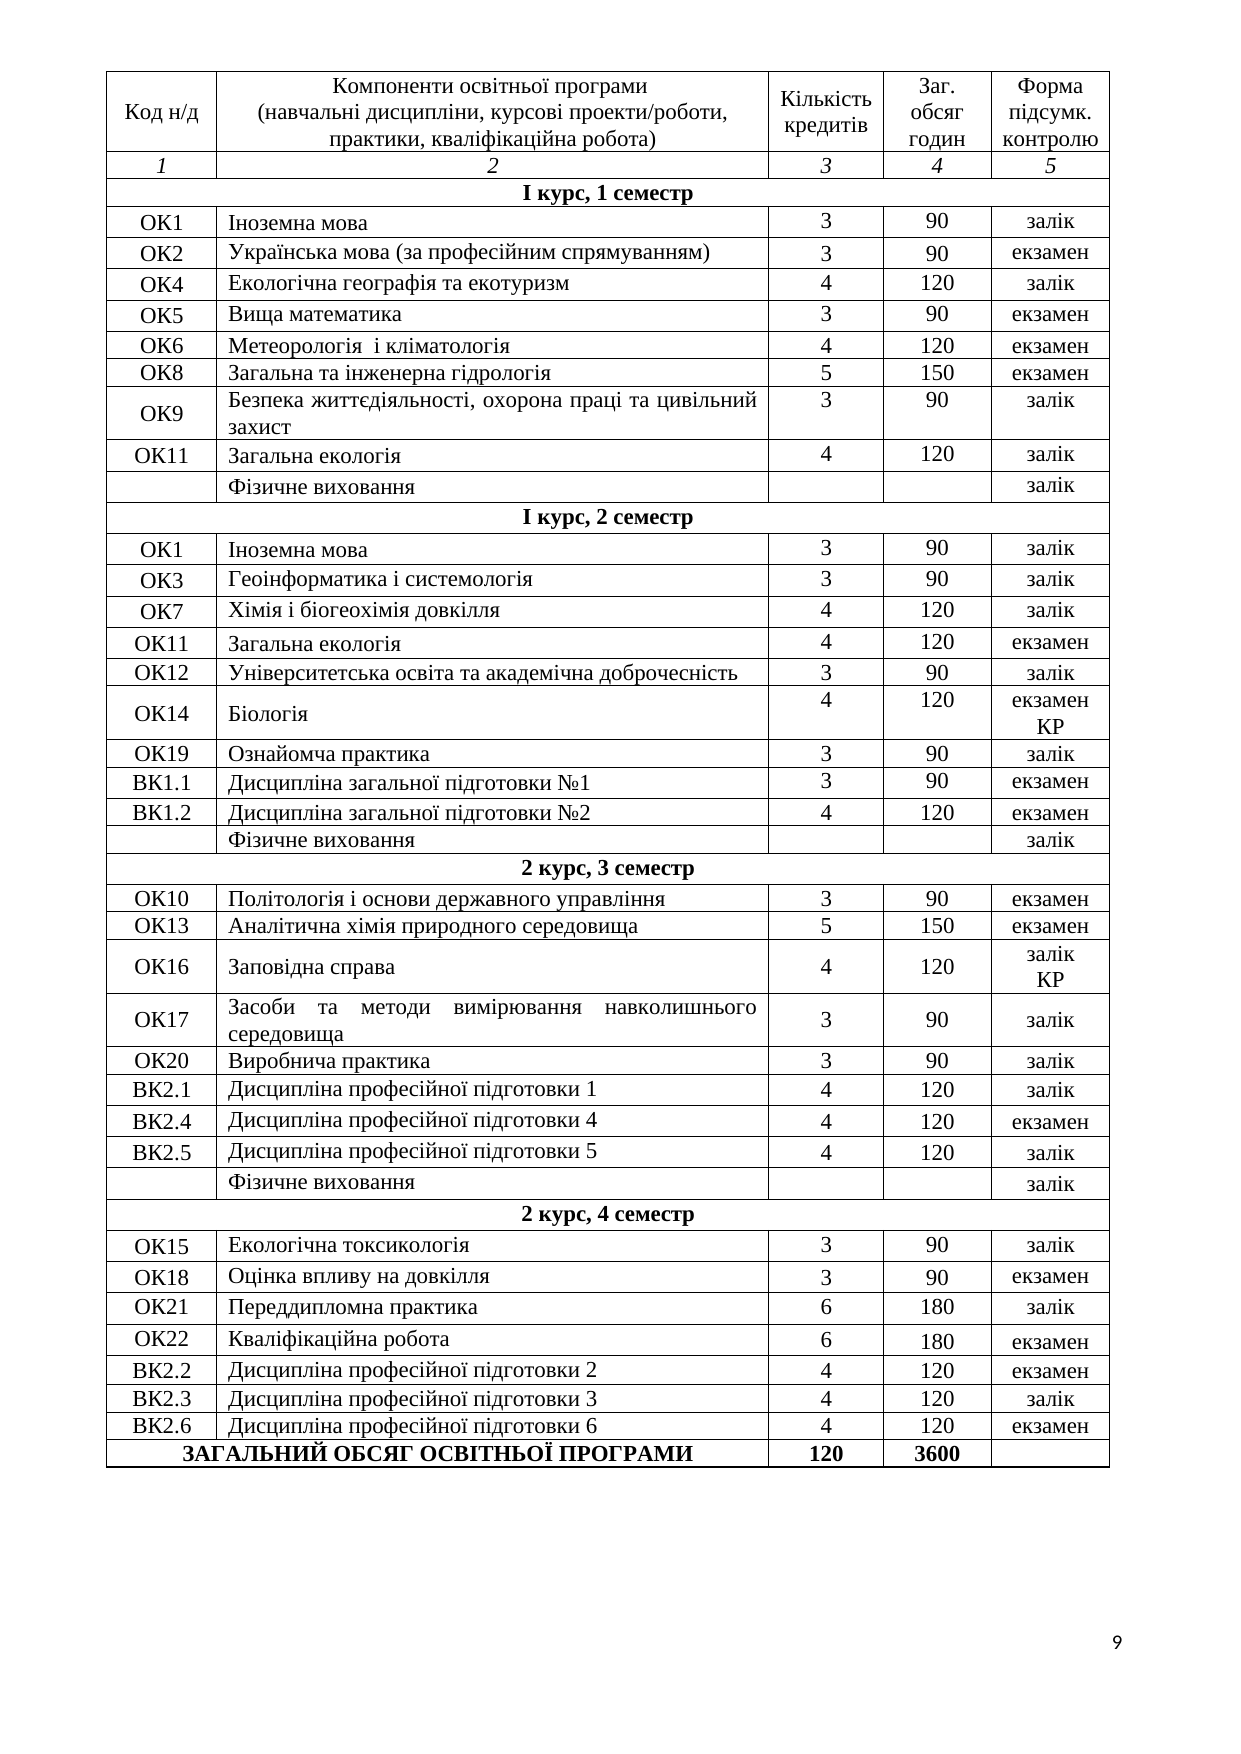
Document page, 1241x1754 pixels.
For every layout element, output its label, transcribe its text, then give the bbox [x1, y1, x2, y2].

table_cell 4 [769, 686, 883, 739]
table_cell 2 [217, 152, 768, 178]
table_header Заг. обсяг годин [884, 72, 991, 151]
table_cell ВК2.5 [107, 1137, 216, 1167]
table_cell [884, 1168, 991, 1198]
table_cell 120 [884, 440, 991, 471]
table_cell екзамен [992, 238, 1109, 268]
table_cell Дисципліна професійної підготовки 5 [217, 1137, 768, 1167]
table_cell ВК2.4 [107, 1106, 216, 1136]
table_cell 3 [769, 387, 883, 439]
table_cell Загальна екологія [217, 628, 768, 658]
table_cell Дисципліна професійної підготовки 4 [217, 1106, 768, 1136]
table_cell 120 [884, 1356, 991, 1384]
table_cell залік КР [992, 940, 1109, 992]
table_cell 4 [769, 628, 883, 658]
table_cell залік [992, 440, 1109, 471]
table_cell Оцінка впливу на довкілля [217, 1262, 768, 1292]
table_cell ОК21 [107, 1293, 216, 1323]
table_cell ОК8 [107, 359, 216, 386]
table_cell 120 [884, 597, 991, 627]
table_cell екзамен [992, 628, 1109, 658]
table_cell 3 [769, 659, 883, 685]
table_cell [769, 826, 883, 853]
table_cell 90 [884, 768, 991, 798]
table_cell залік [992, 1385, 1109, 1412]
table_cell екзамен [992, 332, 1109, 358]
table_cell Загальна екологія [217, 440, 768, 471]
table_cell екзамен [992, 799, 1109, 825]
table_cell 4 [769, 1385, 883, 1412]
table_cell Дисципліна професійної підготовки 1 [217, 1075, 768, 1105]
table_cell ОК16 [107, 940, 216, 992]
table_cell 90 [884, 740, 991, 767]
table_cell 4 [769, 269, 883, 299]
table_cell 3600 [884, 1440, 991, 1466]
table_cell 3 [769, 565, 883, 596]
table_header Кількість кредитів [769, 72, 883, 151]
table_cell [107, 472, 216, 502]
table_cell Ознайомча практика [217, 740, 768, 767]
table_cell ОК17 [107, 994, 216, 1046]
table_cell Фізичне виховання [217, 472, 768, 502]
table_cell 4 [769, 1075, 883, 1105]
table_cell 3 [769, 238, 883, 268]
table_cell Виробнича практика [217, 1047, 768, 1073]
table_cell 120 [884, 1137, 991, 1167]
table_cell Біологія [217, 686, 768, 739]
table_cell 2 курс, 4 семестр [107, 1200, 1109, 1230]
table_cell екзамен [992, 1325, 1109, 1355]
table_cell екзамен [992, 301, 1109, 331]
table_cell ВК1.2 [107, 799, 216, 825]
table_cell екзамен [992, 1106, 1109, 1136]
table_cell 90 [884, 534, 991, 564]
table_cell залік [992, 565, 1109, 596]
table_cell Університетська освіта та академічна доброчесність [217, 659, 768, 685]
table_cell 4 [769, 1356, 883, 1384]
table_cell Політологія і основи державного управління [217, 885, 768, 911]
table_cell ОК1 [107, 534, 216, 564]
table_cell залік [992, 387, 1109, 439]
table_cell залік [992, 994, 1109, 1046]
table_cell Дисципліна загальної підготовки №1 [217, 768, 768, 798]
table_cell 4 [769, 799, 883, 825]
table_cell 120 [884, 940, 991, 992]
table_cell екзамен [992, 768, 1109, 798]
table_cell Українська мова (за професійним спрямуванням) [217, 238, 768, 268]
table_cell Переддипломна практика [217, 1293, 768, 1323]
table_cell залік [992, 1168, 1109, 1198]
table_cell 90 [884, 565, 991, 596]
table_cell 120 [884, 628, 991, 658]
table_cell 3 [769, 740, 883, 767]
table_cell екзамен [992, 1262, 1109, 1292]
table_cell [992, 1440, 1109, 1466]
table_cell ВК2.2 [107, 1356, 216, 1384]
table_cell залік [992, 1293, 1109, 1323]
table_cell Іноземна мова [217, 207, 768, 237]
table_cell залік [992, 207, 1109, 237]
table_cell 3 [769, 885, 883, 911]
table_cell 90 [884, 238, 991, 268]
table_cell ОК15 [107, 1231, 216, 1261]
table_cell 4 [769, 1106, 883, 1136]
table_cell ОК22 [107, 1325, 216, 1355]
table_cell Дисципліна професійної підготовки 6 [217, 1413, 768, 1439]
table_cell ОК19 [107, 740, 216, 767]
table_cell Дисципліна професійної підготовки 2 [217, 1356, 768, 1384]
table_cell залік [992, 659, 1109, 685]
table_cell Заповідна справа [217, 940, 768, 992]
table_cell екзамен [992, 885, 1109, 911]
table_cell [884, 826, 991, 853]
table_cell 120 [769, 1440, 883, 1466]
table_cell 120 [884, 1106, 991, 1136]
table_cell 3 [769, 1047, 883, 1073]
table_cell ОК3 [107, 565, 216, 596]
table_cell Вища математика [217, 301, 768, 331]
table_cell ВК2.3 [107, 1385, 216, 1412]
table_cell ВК1.1 [107, 768, 216, 798]
table_cell 90 [884, 1047, 991, 1073]
table_cell 3 [769, 534, 883, 564]
table_cell Фізичне виховання [217, 826, 768, 853]
table_cell Засоби та методи вимірювання навколишнього середовища [217, 994, 768, 1046]
table_cell залік [992, 534, 1109, 564]
table_cell ОК13 [107, 912, 216, 939]
table_cell 4 [769, 597, 883, 627]
table_cell 90 [884, 1262, 991, 1292]
table_cell [107, 1168, 216, 1198]
table_cell залік [992, 740, 1109, 767]
table_cell екзамен [992, 1413, 1109, 1439]
table_cell 120 [884, 332, 991, 358]
table_cell І курс, 2 семестр [107, 503, 1109, 533]
table_cell Хімія і біогеохімія довкілля [217, 597, 768, 627]
table_cell 120 [884, 1075, 991, 1105]
table_cell 3 [769, 152, 883, 178]
table_cell ОК10 [107, 885, 216, 911]
table_cell 90 [884, 994, 991, 1046]
table_cell ЗАГАЛЬНИЙ ОБСЯГ ОСВІТНЬОЇ ПРОГРАМИ [107, 1440, 768, 1466]
table_cell ОК11 [107, 440, 216, 471]
table_cell 180 [884, 1293, 991, 1323]
table_cell [769, 1168, 883, 1198]
table_cell 90 [884, 885, 991, 911]
table_cell ОК20 [107, 1047, 216, 1073]
table_cell 120 [884, 686, 991, 739]
table_cell 150 [884, 359, 991, 386]
table_cell 4 [769, 332, 883, 358]
table_header Форма підсумк. контролю [992, 72, 1109, 151]
table_cell [769, 472, 883, 502]
table_cell 4 [769, 1137, 883, 1167]
table_cell 90 [884, 301, 991, 331]
table_cell І курс, 1 семестр [107, 179, 1109, 206]
table_cell Дисципліна професійної підготовки 3 [217, 1385, 768, 1412]
table_cell залік [992, 472, 1109, 502]
table_cell 120 [884, 799, 991, 825]
table_cell 4 [769, 940, 883, 992]
table_cell залік [992, 1075, 1109, 1105]
table_cell 120 [884, 1413, 991, 1439]
table_cell 3 [769, 1262, 883, 1292]
table_cell Фізичне виховання [217, 1168, 768, 1198]
table_cell 90 [884, 1231, 991, 1261]
table_cell екзамен [992, 1356, 1109, 1384]
table_cell 5 [992, 152, 1109, 178]
table_cell Екологічна географія та екотуризм [217, 269, 768, 299]
table_cell Метеорологія і кліматологія [217, 332, 768, 358]
table_cell Геоінформатика і системологія [217, 565, 768, 596]
table_cell 3 [769, 301, 883, 331]
table_cell 1 [107, 152, 216, 178]
table_cell 6 [769, 1325, 883, 1355]
table_cell 2 курс, 3 семестр [107, 854, 1109, 884]
table_cell Загальна та інженерна гідрологія [217, 359, 768, 386]
table_cell Кваліфікаційна робота [217, 1325, 768, 1355]
table_cell ОК5 [107, 301, 216, 331]
table_cell залік [992, 1231, 1109, 1261]
table_header Код н/д [107, 72, 216, 151]
table_cell 90 [884, 659, 991, 685]
table_cell [107, 826, 216, 853]
table_cell залік [992, 1047, 1109, 1073]
table_cell екзамен [992, 359, 1109, 386]
table_cell 90 [884, 207, 991, 237]
table_cell ОК18 [107, 1262, 216, 1292]
table_cell екзамен [992, 912, 1109, 939]
table_cell ОК12 [107, 659, 216, 685]
table_cell 3 [769, 994, 883, 1046]
table_cell ОК4 [107, 269, 216, 299]
table_cell 5 [769, 912, 883, 939]
table_cell 120 [884, 1385, 991, 1412]
table_cell Безпека життєдіяльності, охорона праці та цивільний захист [217, 387, 768, 439]
table_cell залік [992, 826, 1109, 853]
table_cell Аналітична хімія природного середовища [217, 912, 768, 939]
table_cell ОК2 [107, 238, 216, 268]
table_cell ОК1 [107, 207, 216, 237]
table_header Компоненти освітньої програми (навчальні дисципліни, курсові проекти/роботи, практики, кваліфікаційна робота) [217, 72, 768, 151]
table_cell залік [992, 1137, 1109, 1167]
table_cell 3 [769, 1231, 883, 1261]
table_cell ОК9 [107, 387, 216, 439]
table_cell 150 [884, 912, 991, 939]
table_cell Іноземна мова [217, 534, 768, 564]
table_cell залік [992, 269, 1109, 299]
table_cell ОК7 [107, 597, 216, 627]
table_cell 3 [769, 768, 883, 798]
table_cell ОК11 [107, 628, 216, 658]
table_cell 90 [884, 387, 991, 439]
table_cell 3 [769, 207, 883, 237]
table_cell ОК14 [107, 686, 216, 739]
table_cell 180 [884, 1325, 991, 1355]
table_cell залік [992, 597, 1109, 627]
table_cell 6 [769, 1293, 883, 1323]
table_cell [884, 472, 991, 502]
table_cell 120 [884, 269, 991, 299]
table_cell 4 [769, 1413, 883, 1439]
table_cell ВК2.1 [107, 1075, 216, 1105]
table_cell Дисципліна загальної підготовки №2 [217, 799, 768, 825]
table_cell ВК2.6 [107, 1413, 216, 1439]
table_cell ОК6 [107, 332, 216, 358]
table_cell 4 [769, 440, 883, 471]
table_cell 5 [769, 359, 883, 386]
table_cell екзамен КР [992, 686, 1109, 739]
table_cell 4 [884, 152, 991, 178]
table_cell Екологічна токсикологія [217, 1231, 768, 1261]
